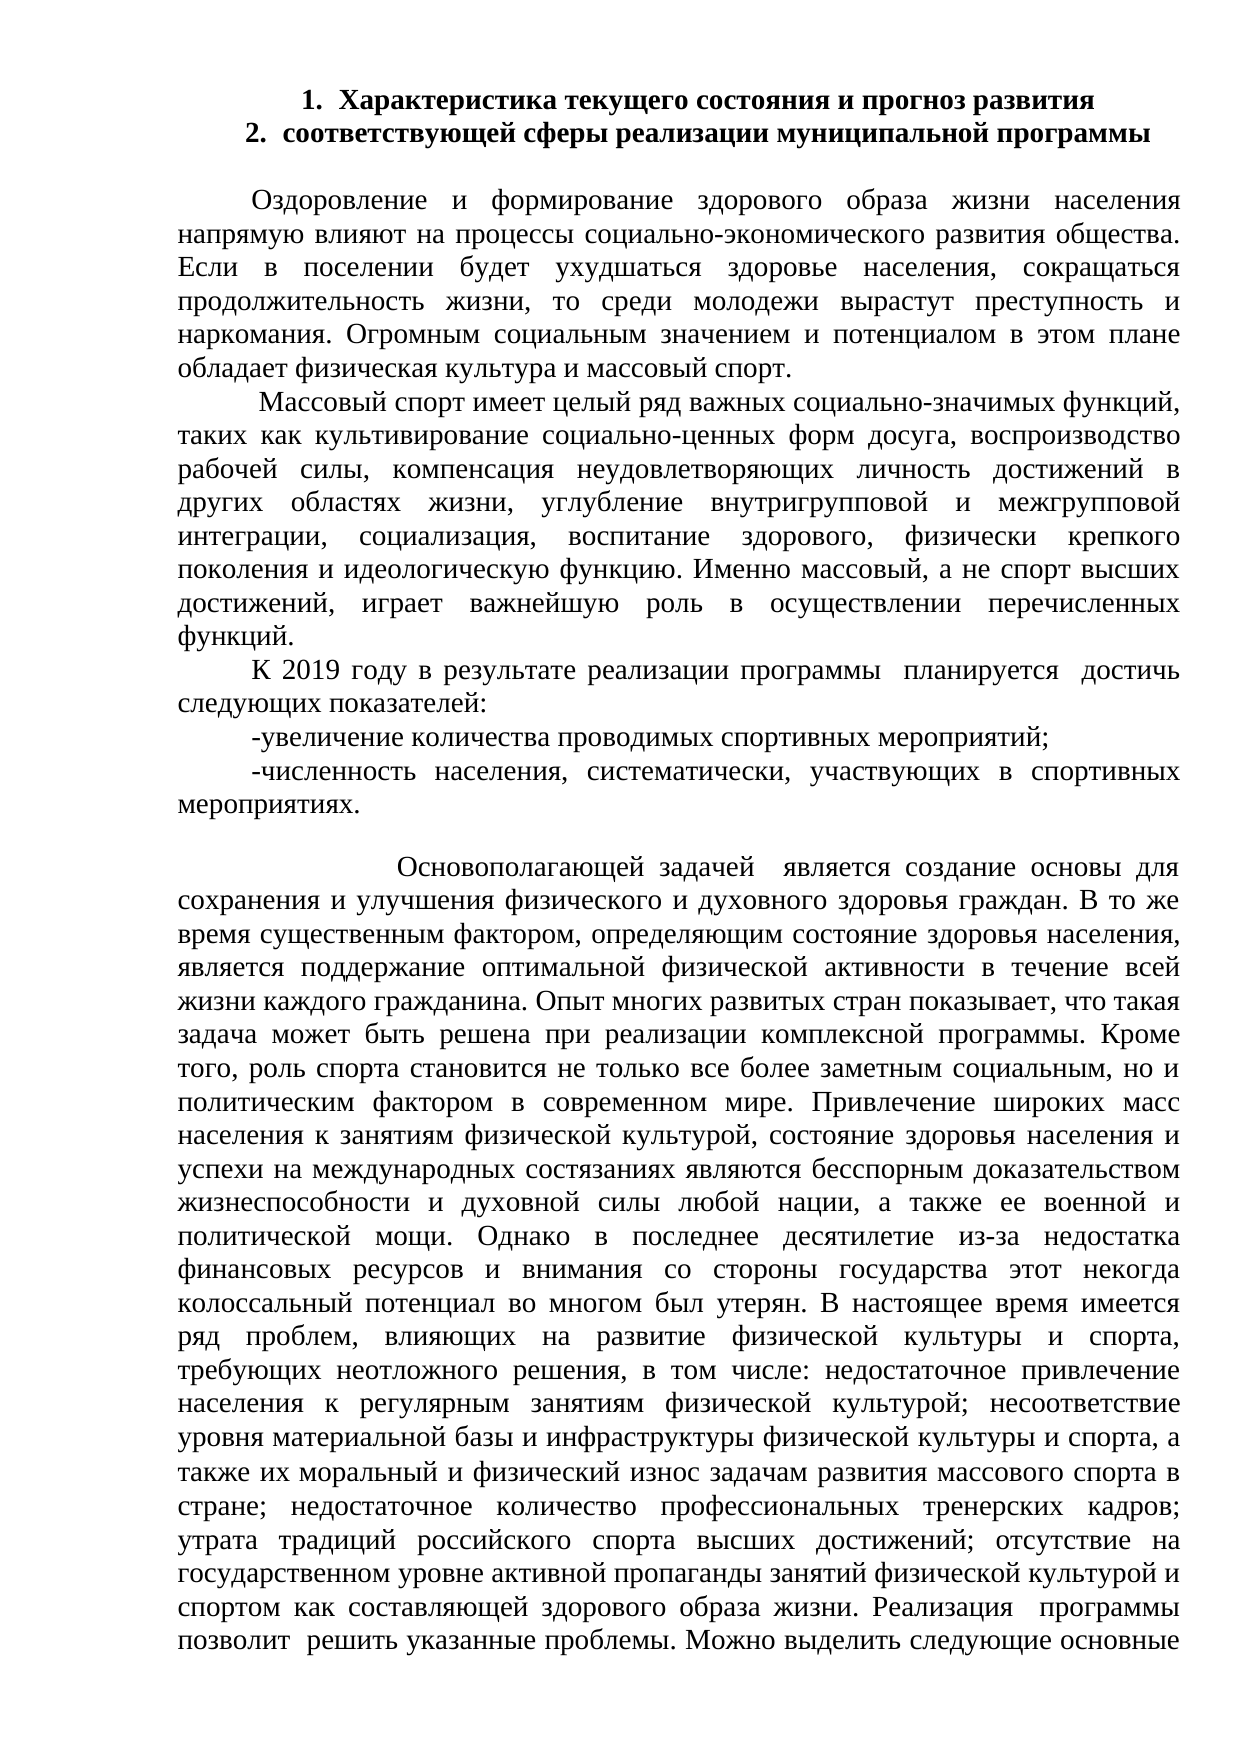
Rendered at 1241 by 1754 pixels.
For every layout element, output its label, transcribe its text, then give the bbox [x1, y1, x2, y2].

list соответствующей сферы реализации муниципальной программы [215, 115, 1181, 149]
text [177, 849, 1181, 1656]
text Массовый спорт имеет целый ряд важных социально-значимых функций, таких как культивирование социально-ценных форм досуга, воспроизводство рабочей силы, компенсация неудовлетворяющих личность достижений в других областях жизни, углубление внутригрупповой и межгрупповой интеграции, социализация, воспитание здорового, физически крепкого поколения и идеологическую функцию. Именно массовый, а не спорт высших достижений, играет важнейшую роль в осуществлении перечисленных функций. [177, 384, 1181, 652]
text -увеличение количества проводимых спортивных мероприятий; [177, 719, 1181, 753]
text К 2019 году в результате реализации программы планируется достичь следующих показателей: [177, 652, 1181, 719]
list Характеристика текущего состояния и прогноз развития [215, 82, 1181, 115]
text Оздоровление и формирование здорового образа жизни населения напрямую влияют на процессы социально-экономического развития общества. Если в поселении будет ухудшаться здоровье населения, сокращаться продолжительность жизни, то среди молодежи вырастут преступность и наркомания. Огромным социальным значением и потенциалом в этом плане обладает физическая культура и массовый спорт. [177, 182, 1181, 384]
text -численность населения, систематически, участвующих в спортивных мероприятиях. [177, 753, 1181, 820]
